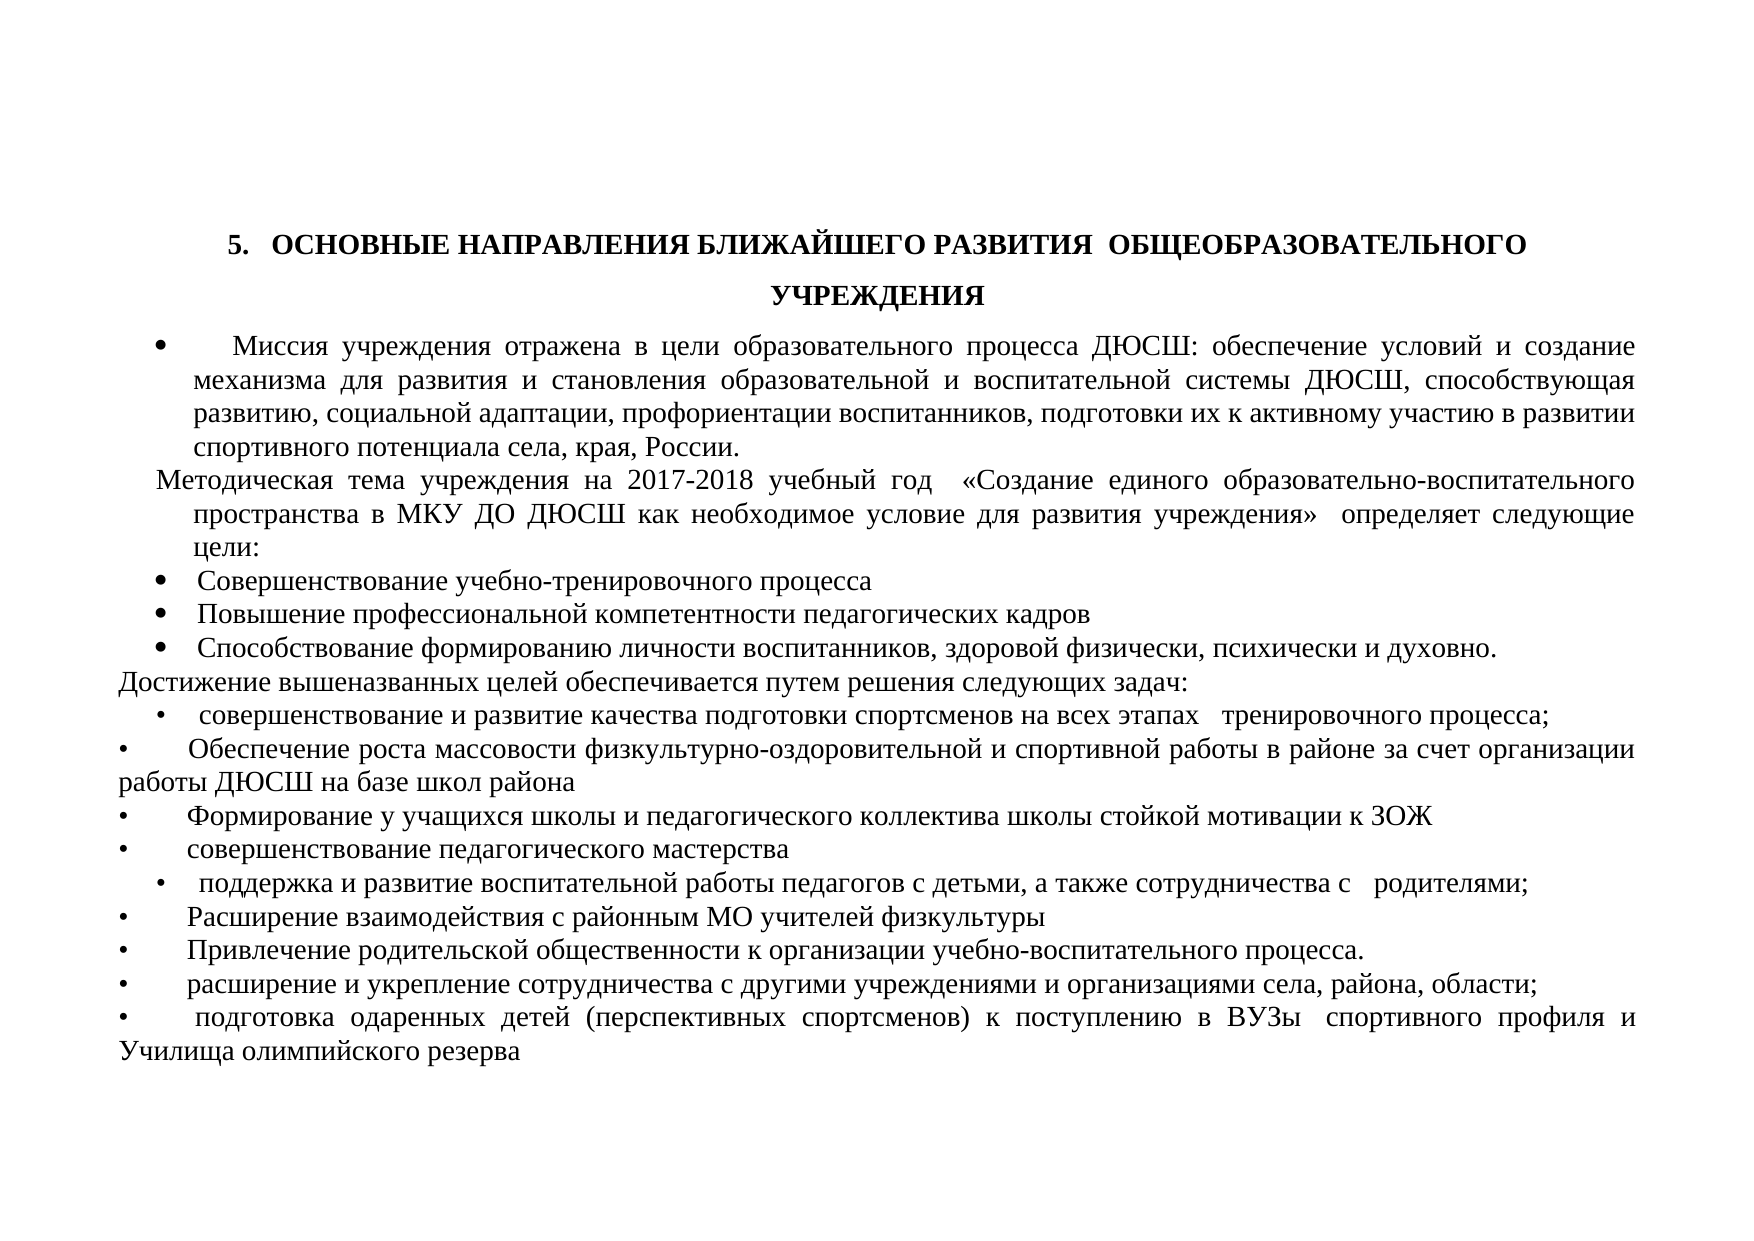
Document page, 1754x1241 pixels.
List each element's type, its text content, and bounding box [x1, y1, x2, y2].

text • поддержка и развитие воспитательной работы педагогов с детьми, а также сотрудничества с родителями; [156, 865, 1636, 899]
text Достижение вышеназванных целей обеспечивается путем решения следующих задач: [118, 664, 1636, 697]
text • совершенствование и развитие качества подготовки спортсменов на всех этапах тренировочного процесса; [156, 697, 1636, 731]
text • Расширение взаимодействия с районным МО учителей физкультуры [118, 899, 1636, 932]
text • совершенствование педагогического мастерства [118, 832, 1636, 865]
text  Совершенствование учебно-тренировочного процесса [156, 563, 1636, 597]
text • Обеспечение роста массовости физкультурно-оздоровительной и спортивной работы в районе за счет организации работы ДЮСШ на базе школ района [118, 731, 1636, 798]
text  Миссия учреждения отражена в цели образовательного процесса ДЮСШ: обеспечение условий и создание механизма для развития и становления образовательной и воспитательной системы ДЮСШ, способствующая развитию, социальной адаптации, профориентации воспитанников, подготовки их к активному участию в развитии спортивного потенциала села, края, России. [156, 328, 1636, 462]
text • подготовка одаренных детей (перспективных спортсменов) к поступлению в ВУЗы спортивного профиля и Училища олимпийского резерва [118, 999, 1636, 1066]
text  Способствование формированию личности воспитанников, здоровой физически, психически и духовно. [156, 630, 1636, 664]
text • Формирование у учащихся школы и педагогического коллектива школы стойкой мотивации к ЗОЖ [118, 798, 1636, 832]
text  Повышение профессиональной компетентности педагогических кадров [156, 597, 1636, 630]
text 5. ОСНОВНЫЕ НАПРАВЛЕНИЯ БЛИЖАЙШЕГО РАЗВИТИЯ ОБЩЕОБРАЗОВАТЕЛЬНОГО УЧРЕЖДЕНИЯ [118, 227, 1636, 311]
text • расширение и укрепление сотрудничества с другими учреждениями и организациями села, района, области; [118, 966, 1636, 999]
text Методическая тема учреждения на 2017-2018 учебный год «Создание единого образовательно-воспитательного пространства в МКУ ДО ДЮСШ как необходимое условие для развития учреждения» определяет следующие цели: [156, 462, 1636, 563]
text • Привлечение родительской общественности к организации учебно-воспитательного процесса. [118, 932, 1636, 966]
